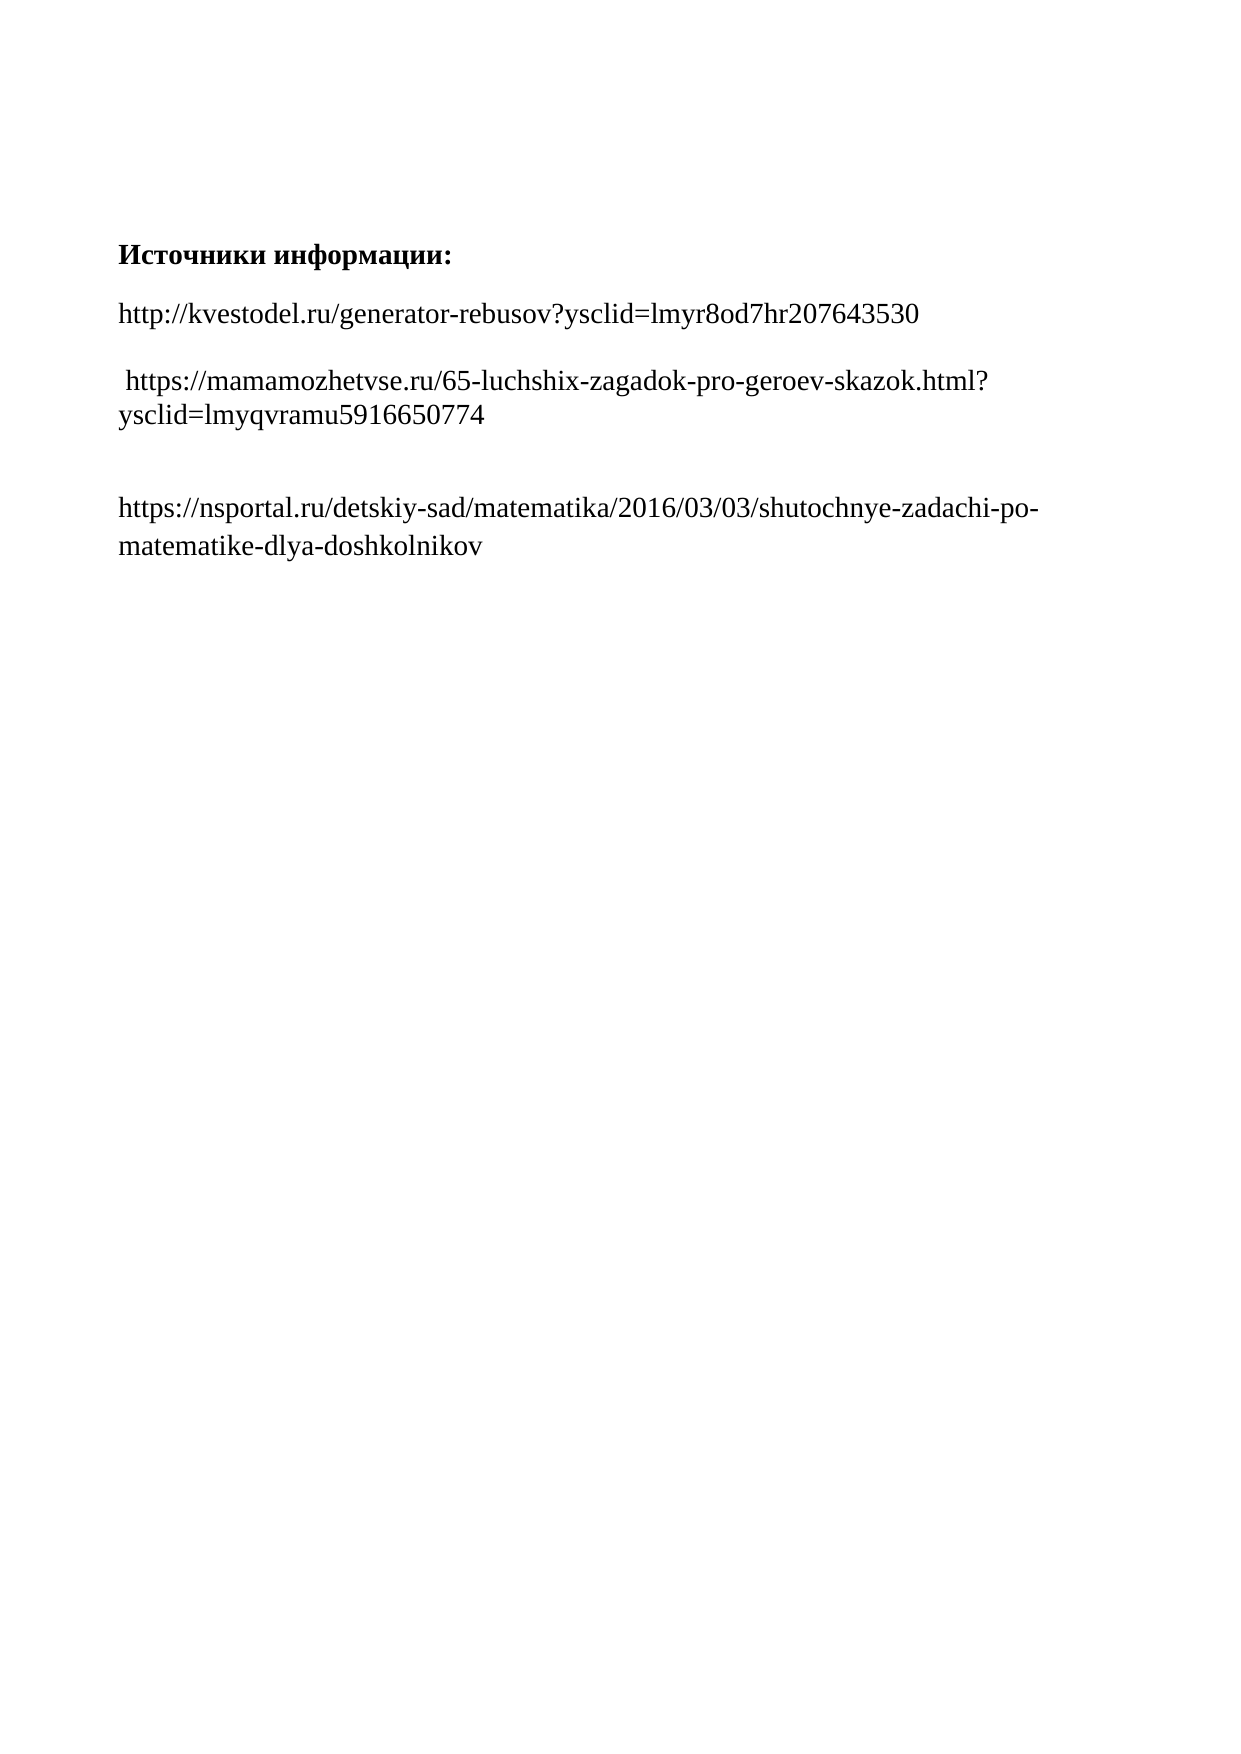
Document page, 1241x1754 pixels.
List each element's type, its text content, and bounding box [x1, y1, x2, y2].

text http://kvestodel.ru/generator-rebusov?ysclid=lmyr8od7hr207643530 [118, 296, 1152, 330]
text Источники информации: [118, 237, 1152, 270]
text https://nsportal.ru/detskiy-sad/matematika/2016/03/03/shutochnye-zadachi-po-matematike-dlya-doshkolnikov [118, 490, 1152, 562]
text https://mamamozhetvse.ru/65-luchshix-zagadok-pro-geroev-skazok.html?ysclid=lmyqvramu5916650774 [118, 330, 1152, 430]
